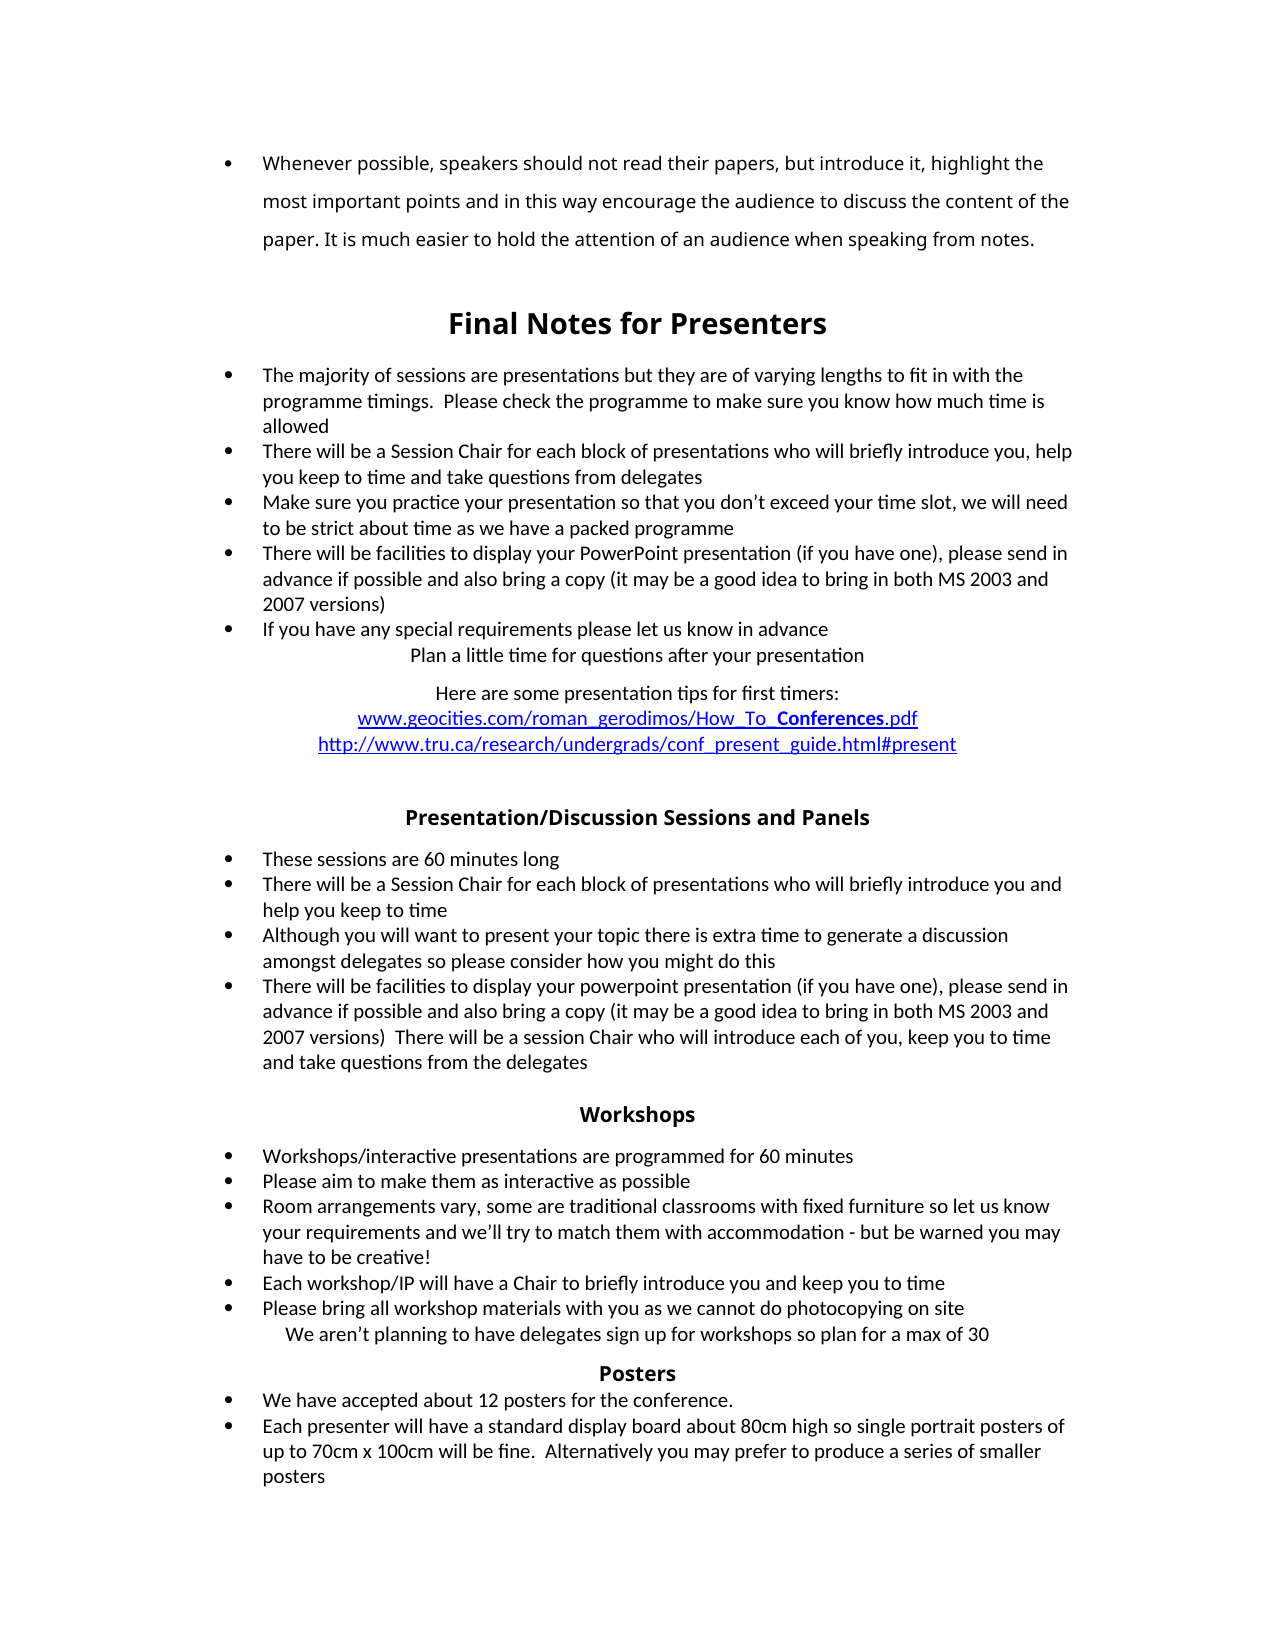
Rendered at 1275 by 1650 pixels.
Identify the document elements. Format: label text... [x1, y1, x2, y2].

text Workshops [187, 1100, 1087, 1129]
list Please bring all workshop materials with you as we cannot do photocopying on site [225, 1295, 1087, 1321]
list There will be a Session Chair for each block of presentations who will briefly introduce you, help you keep to time and take questions from delegates [225, 439, 1087, 489]
text Here are some presentation tips for first timers: www.geocities.com/roman_gerodimos/How_To_Conferences.pdf [187, 680, 1087, 731]
list Make sure you practice your presentation so that you don’t exceed your time slot, we will need to be strict about time as we have a packed programme [225, 489, 1087, 540]
list Whenever possible, speakers should not read their papers, but introduce it, highlight the most important points and in this way encourage the audience to discuss the content of the paper. It is much easier to hold the attention of an audience when speaking from notes. [225, 150, 1087, 252]
text Posters [187, 1359, 1087, 1387]
list Please aim to make them as interactive as possible [225, 1168, 1087, 1194]
list Each presenter will have a standard display board about 80cm high so single portrait posters of up to 70cm x 100cm will be fine. Alternatively you may prefer to produce a series of smaller posters [225, 1413, 1087, 1489]
list The majority of sessions are presentations but they are of varying lengths to fit in with the programme timings. Please check the programme to make sure you know how much time is allowed [225, 362, 1087, 439]
list Although you will want to present your topic there is extra time to generate a discussion amongst delegates so please consider how you might do this [225, 922, 1087, 973]
list There will be facilities to display your PowerPoint presentation (if you have one), please send in advance if possible and also bring a copy (it may be a good idea to bring in both MS 2003 and 2007 versions) [225, 540, 1087, 617]
list Room arrangements vary, some are traditional classrooms with fixed furniture so let us know your requirements and we’ll try to match them with accommodation - but be warned you may have to be creative! [225, 1194, 1087, 1270]
text We aren’t planning to have delegates sign up for workshops so plan for a max of 30 [187, 1321, 1087, 1346]
list There will be facilities to display your powerpoint presentation (if you have one), please send in advance if possible and also bring a copy (it may be a good idea to bring in both MS 2003 and 2007 versions) There will be a session Chair who will introduce each of you, keep you to time and take questions from the delegates [225, 973, 1087, 1075]
list These sessions are 60 minutes long [225, 846, 1087, 872]
text Presentation/Discussion Sessions and Panels [187, 803, 1087, 832]
text http://www.tru.ca/research/undergrads/conf_present_guide.html#present [187, 731, 1087, 792]
text Final Notes for Presenters [187, 303, 1087, 343]
list If you have any special requirements please let us know in advance [225, 617, 1087, 642]
text Plan a little time for questions after your presentation [187, 642, 1087, 667]
list There will be a Session Chair for each block of presentations who will briefly introduce you and help you keep to time [225, 872, 1087, 922]
list Each workshop/IP will have a Chair to briefly introduce you and keep you to time [225, 1270, 1087, 1295]
list We have accepted about 12 posters for the conference. [225, 1387, 1087, 1413]
list Workshops/interactive presentations are programmed for 60 minutes [225, 1143, 1087, 1168]
